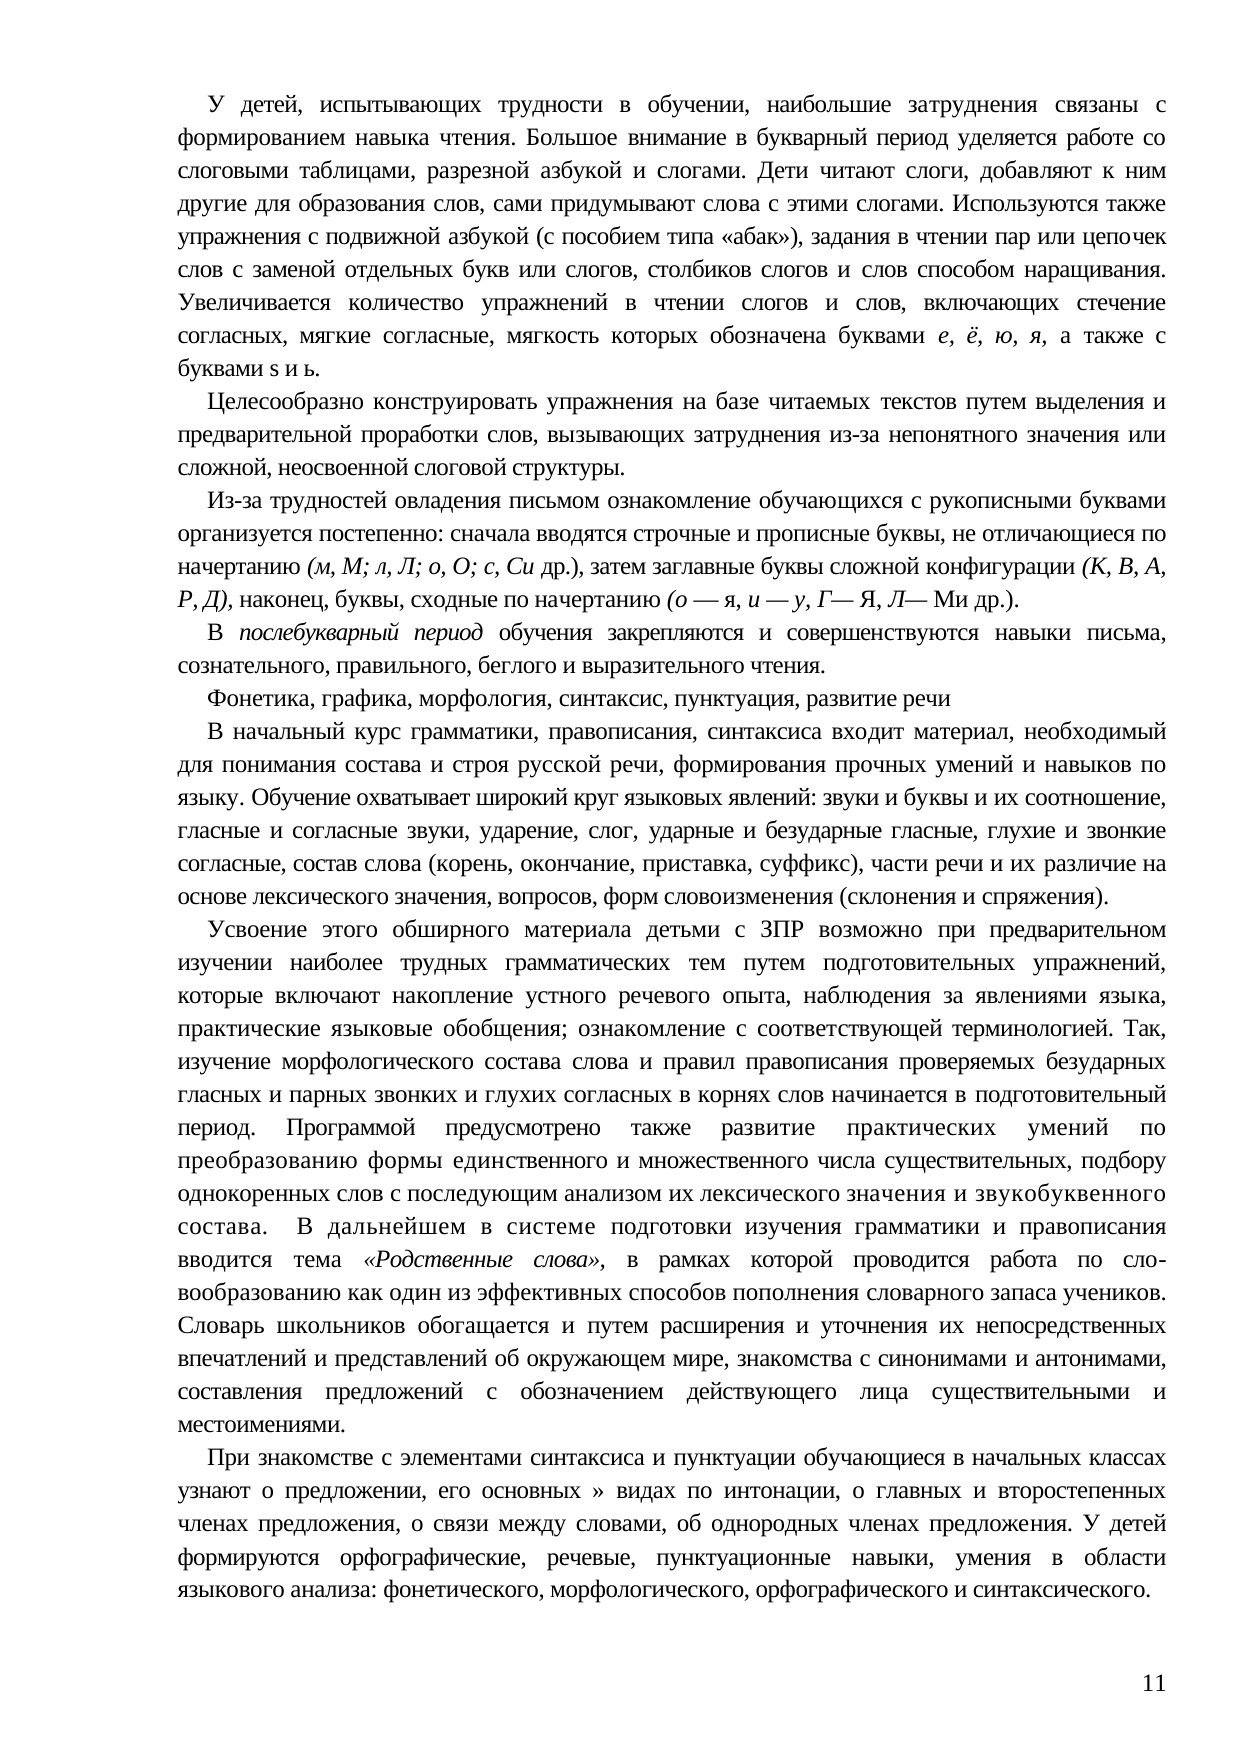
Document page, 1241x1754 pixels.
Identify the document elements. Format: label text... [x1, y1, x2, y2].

text Из-за трудностей овладения письмом ознакомление обучающихся с рукописными буквами организуется постепенно: сначала вводятся строчные и прописные буквы, не отличающиеся по начертанию (м, М; л, Л; о, О; с, Си др.), затем заглавные буквы сложной конфигурации (К, В, А, Р, Д), наконец, буквы, сходные по начертанию (о — я, и — у, Г— Я, Л— Ми др.). [177, 485, 1167, 613]
text В начальный курс грамматики, правописания, синтаксиса входит материал, необходимый для понимания состава и строя русской речи, формирования прочных умений и навыков по языку. Обучение охватывает широкий круг языковых явлений: звуки и буквы и их соотношение, гласные и согласные звуки, ударение, слог, ударные и безударные гласные, глухие и звонкие согласные, состав слова (корень, окончание, приставка, суффикс), части речи и их различие на основе лексического значения, вопросов, форм словоизменения (склонения и спряжения). [177, 716, 1167, 910]
text Усвоение этого обширного материала детьми с ЗПР возможно при предварительном изучении наиболее трудных грамматических тем путем подготовительных упражнений, которые включают накопление устного речевого опыта, наблюдения за явлениями языка, практические языковые обобщения; ознакомление с соответствующей терминологией. Так, изучение морфологического состава слова и правил правописания проверяемых безударных гласных и парных звонких и глухих согласных в корнях слов начинается в подготовительный период. Программой предусмотрено также развитие практических умений по преобразованию формы единственного и множественного числа существительных, подбору однокоренных слов с последующим анализом их лексического значения и звукобуквенного состава. В дальнейшем в системе подготовки изучения грамматики и правописания вводится тема «Родственные слова», в рамках которой проводится работа по словообразованию как один из эффективных способов пополнения словарного запаса учеников. Словарь школьников обогащается и путем расширения и уточнения их непосредственных впечатлений и представлений об окружающем мире, знакомства с синонимами и антонимами, составления предложений с обозначением действующего лица существительными и местоимениями. [177, 914, 1167, 1438]
text При знакомстве с элементами синтаксиса и пунктуации обучающиеся в начальных классах узнают о предложении, его основных » видах по интонации, о главных и второстепенных членах предложения, о связи между словами, об однородных членах предложения. У детей формируются орфографические, речевые, пунктуационные навыки, умения в области языкового анализа: фонетического, морфологического, орфографического и синтаксического. [177, 1442, 1167, 1603]
text У детей, испытывающих трудности в обучении, наибольшие затруднения связаны с формированием навыка чтения. Большое внимание в букварный период уделяется работе со слоговыми таблицами, разрезной азбукой и слогами. Дети читают слоги, добавляют к ним другие для образования слов, сами придумывают слова с этими слогами. Используются также упражнения с подвижной азбукой (с пособием типа «абак»), задания в чтении пар или цепочек слов с заменой отдельных букв или слогов, столбиков слогов и слов способом наращивания. Увеличивается количество упражнений в чтении слогов и слов, включающих стечение согласных, мягкие согласные, мягкость которых обозначена буквами е, ё, ю, я, а также с буквами s и ь. [177, 89, 1167, 382]
text В послебукварный период обучения закрепляются и совершенствуются навыки письма, сознательного, правильного, беглого и выразительного чтения. [177, 617, 1167, 679]
text Целесообразно конструировать упражнения на базе читаемых текстов путем выделения и предварительной проработки слов, вызывающих затруднения из-за непонятного значения или сложной, неосвоенной слоговой структуры. [177, 386, 1167, 481]
text Фонетика, графика, морфология, синтаксис, пунктуация, развитие речи [177, 683, 1167, 712]
